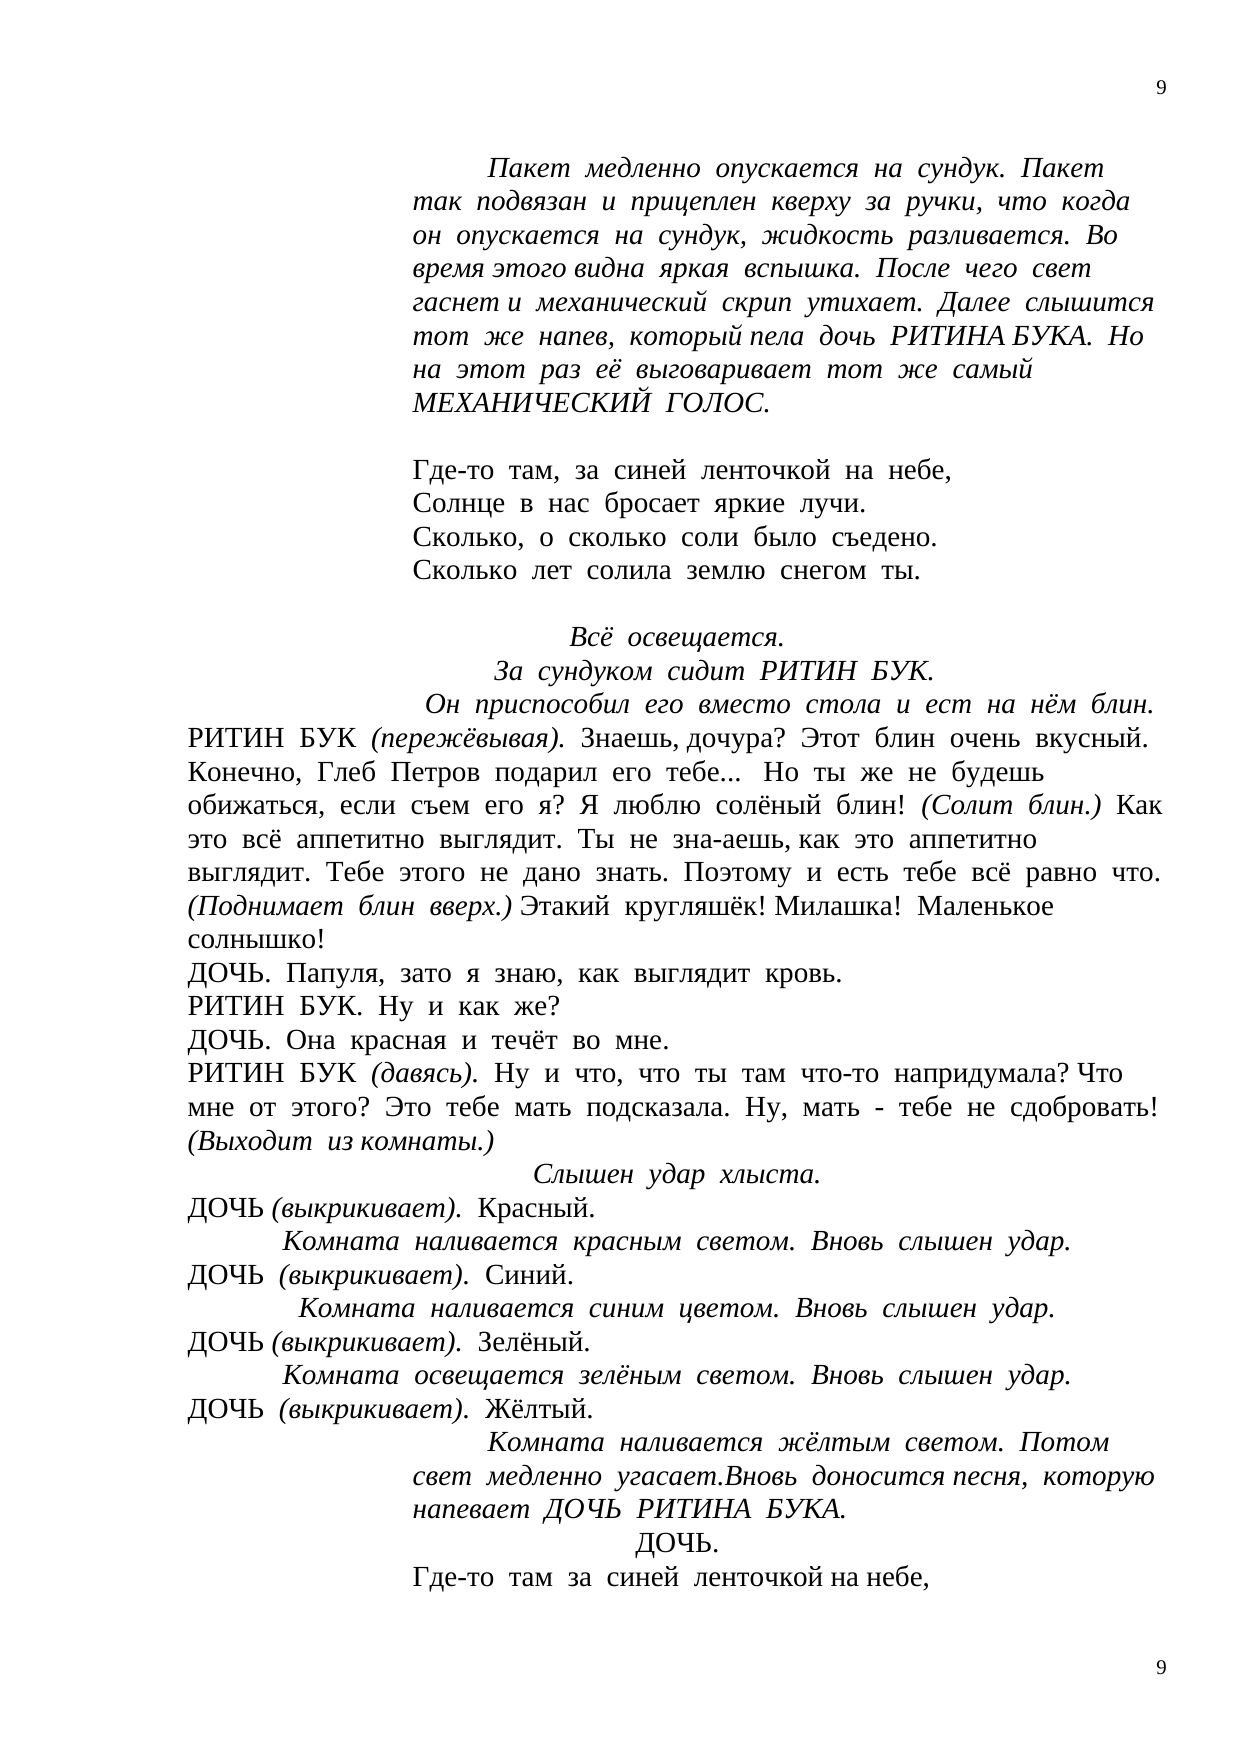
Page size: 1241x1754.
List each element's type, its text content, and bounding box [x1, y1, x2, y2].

text ДОЧЬ (выкрикивает). Синий. [187, 1257, 1167, 1290]
text Комната наливается красным светом. Вновь слышен удар. [187, 1223, 1167, 1257]
text ДОЧЬ (выкрикивает). Красный. [187, 1190, 1167, 1223]
text Комната наливается синим цветом. Вновь слышен удар. [187, 1290, 1167, 1324]
text РИТИН БУК. Ну и как же? [187, 988, 1167, 1022]
text ДОЧЬ. Папуля, зато я знаю, как выглядит кровь. [187, 955, 1167, 988]
text Где-то там, за синей ленточкой на небе, [412, 452, 1167, 485]
text ДОЧЬ (выкрикивает). Зелёный. [187, 1324, 1167, 1357]
text Он приспособил его вместо стола и ест на нём блин. [337, 687, 1167, 720]
text ДОЧЬ (выкрикивает). Жёлтый. [187, 1391, 1167, 1424]
text Сколько, о сколько соли было съедено. [412, 519, 1167, 552]
text Слышен удар хлыста. [187, 1156, 1167, 1190]
text Всё освещается. [187, 619, 1167, 653]
text РИТИН БУК (пережёвывая). Знаешь, дочура? Этот блин очень вкусный. Конечно, Глеб Петров подарил его тебе... Но ты же не будешь обижаться, если съем его я? Я люблю солёный блин! (Солит блин.) Как это всё аппетитно выглядит. Ты не зна-аешь, как это аппетитно выглядит. Тебе этого не дано знать. Поэтому и есть тебе всё равно что. (Поднимает блин вверх.) Этакий кругляшёк! Милашка! Маленькое солнышко! [187, 720, 1167, 955]
text Сколько лет солила землю снегом ты. [412, 552, 1167, 586]
text ДОЧЬ. [187, 1525, 1167, 1559]
text ДОЧЬ. Она красная и течёт во мне. [187, 1022, 1167, 1056]
text РИТИН БУК (давясь). Ну и что, что ты там что-то напридумала? Что мне от этого? Это тебе мать подсказала. Ну, мать - тебе не сдобровать! (Выходит из комнаты.) [187, 1056, 1167, 1156]
text Пакет медленно опускается на сундук. Пакет так подвязан и прицеплен кверху за ручки, что когда он опускается на сундук, жидкость разливается. Во время этого видна яркая вспышка. После чего свет гаснет и механический скрип утихает. Далее слышится тот же напев, который пела дочь РИТИНА БУКА. Но на этот раз её выговаривает тот же самый МЕХАНИЧЕСКИЙ ГОЛОС. [412, 150, 1167, 418]
text За сундуком сидит РИТИН БУК. [187, 653, 1167, 687]
text Где-то там за синей ленточкой на небе, [412, 1559, 1167, 1592]
text Солнце в нас бросает яркие лучи. [412, 485, 1167, 519]
text Комната освещается зелёным светом. Вновь слышен удар. [187, 1357, 1167, 1391]
text Комната наливается жёлтым светом. Потом свет медленно угасает.Вновь доносится песня, которую напевает ДОЧЬ РИТИНА БУКА. [412, 1424, 1167, 1525]
